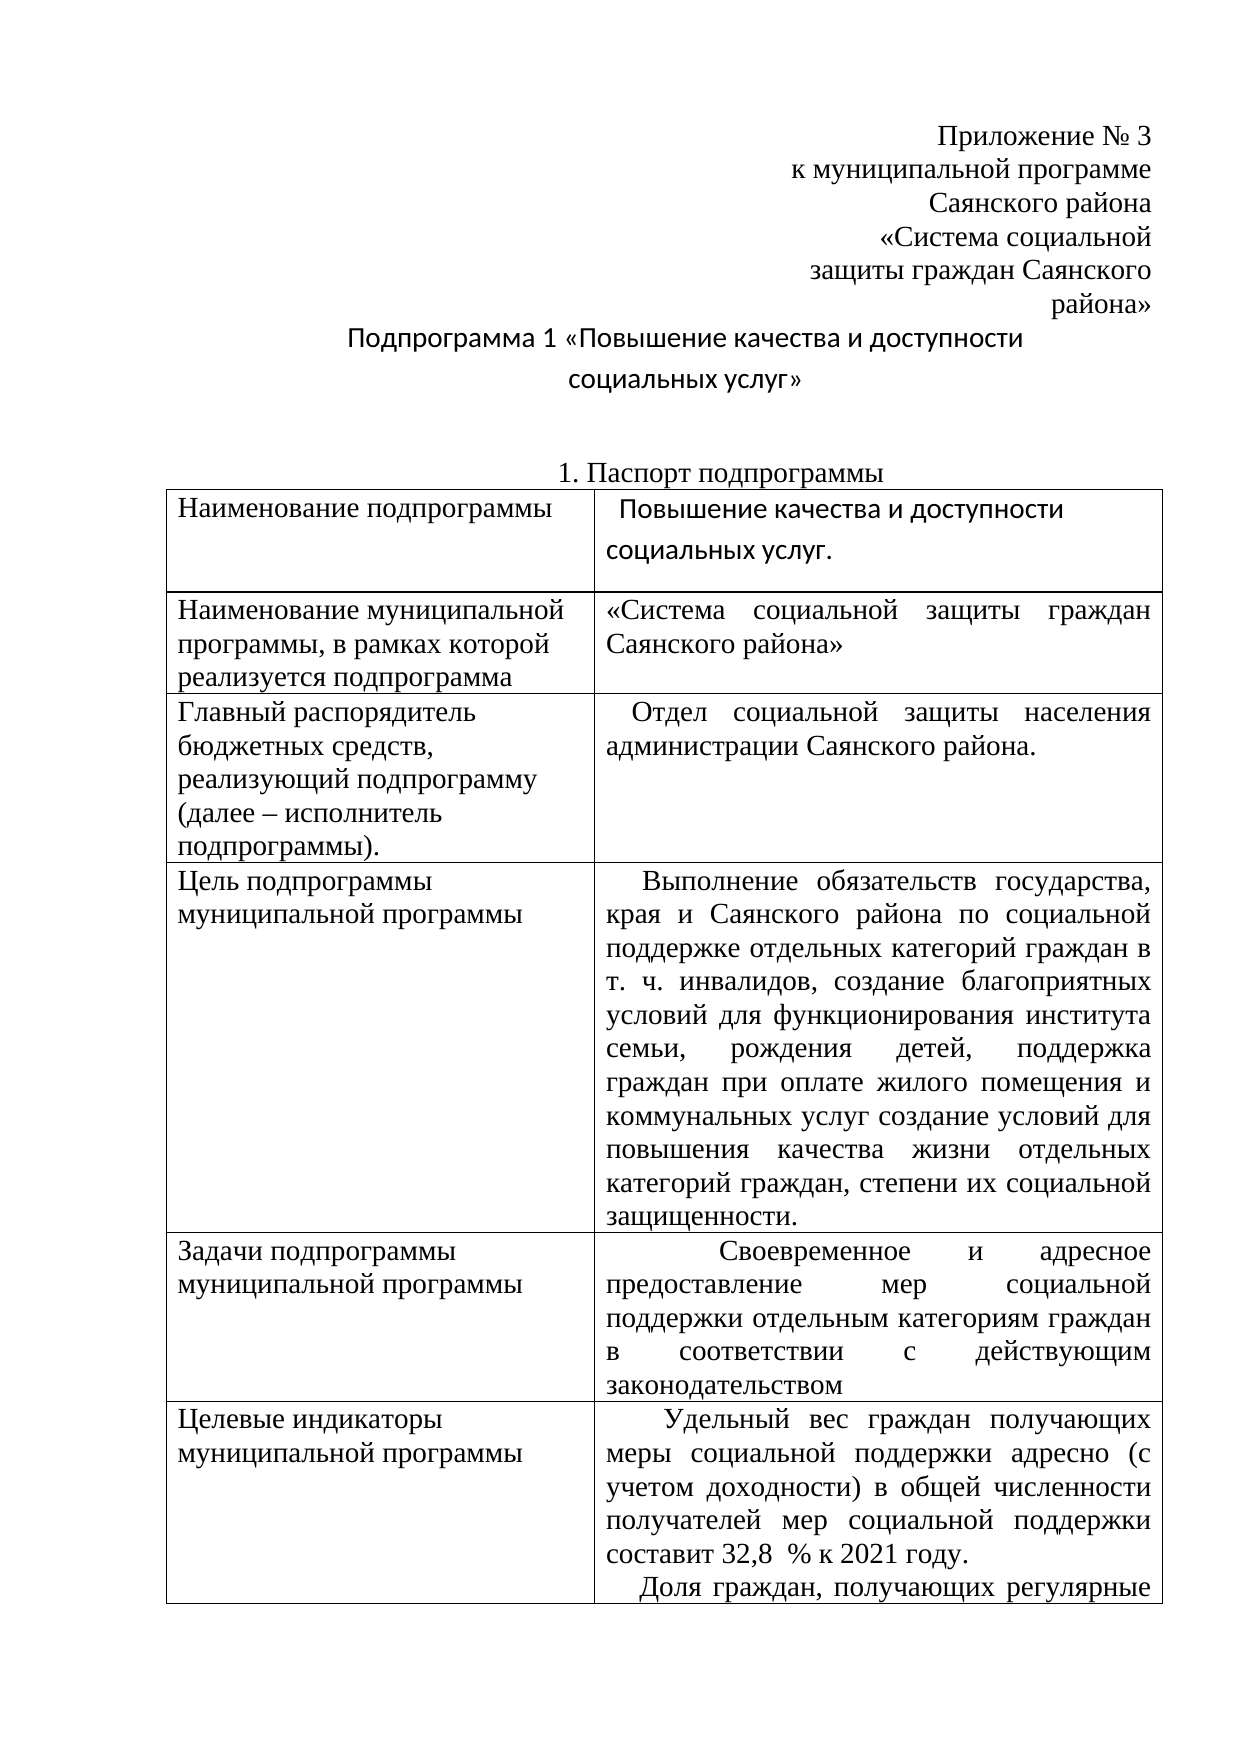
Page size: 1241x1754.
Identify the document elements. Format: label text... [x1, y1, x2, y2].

table_cell Своевременное и адресное предоставление мер социальной поддержки отдельным категориям граждан в соответствии с действующим законодательством [595, 1233, 1162, 1401]
text к муниципальной программе Саянского района [783, 152, 1152, 219]
list Подпрограмма 1 «Повышение качества и доступности [219, 319, 1152, 355]
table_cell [595, 1402, 1162, 1603]
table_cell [167, 1402, 594, 1603]
table_cell Отдел социальной защиты населения администрации Саянского района. [595, 694, 1162, 862]
table_cell Цель подпрограммы муниципальной программы [167, 863, 594, 1232]
table_cell «Система социальной защиты граждан Саянского района» [595, 593, 1162, 693]
table_header Наименование подпрограммы [167, 490, 594, 591]
text Приложение № 3 [783, 118, 1152, 152]
list социальных услуг» [219, 360, 1152, 396]
text 1. Паспорт подпрограммы [290, 456, 1152, 489]
table_cell Главный распорядитель бюджетных средств, реализующий подпрограмму (далее – исполнитель подпрограммы). [167, 694, 594, 862]
text «Система социальной защиты граждан Саянского района» [783, 219, 1152, 319]
table_cell Выполнение обязательств государства, края и Саянского района по социальной поддержке отдельных категорий граждан в т. ч. инвалидов, создание благоприятных условий для функционирования института семьи, рождения детей, поддержка граждан при оплате жилого помещения и коммунальных услуг создание условий для повышения качества жизни отдельных категорий граждан, степени их социальной защищенности. [595, 863, 1162, 1232]
table_cell Наименование муниципальной программы, в рамках которой реализуется подпрограмма [167, 593, 594, 693]
table_header Повышение качества и доступности социальных услуг. [595, 490, 1162, 591]
table_cell Задачи подпрограммы муниципальной программы [167, 1233, 594, 1401]
